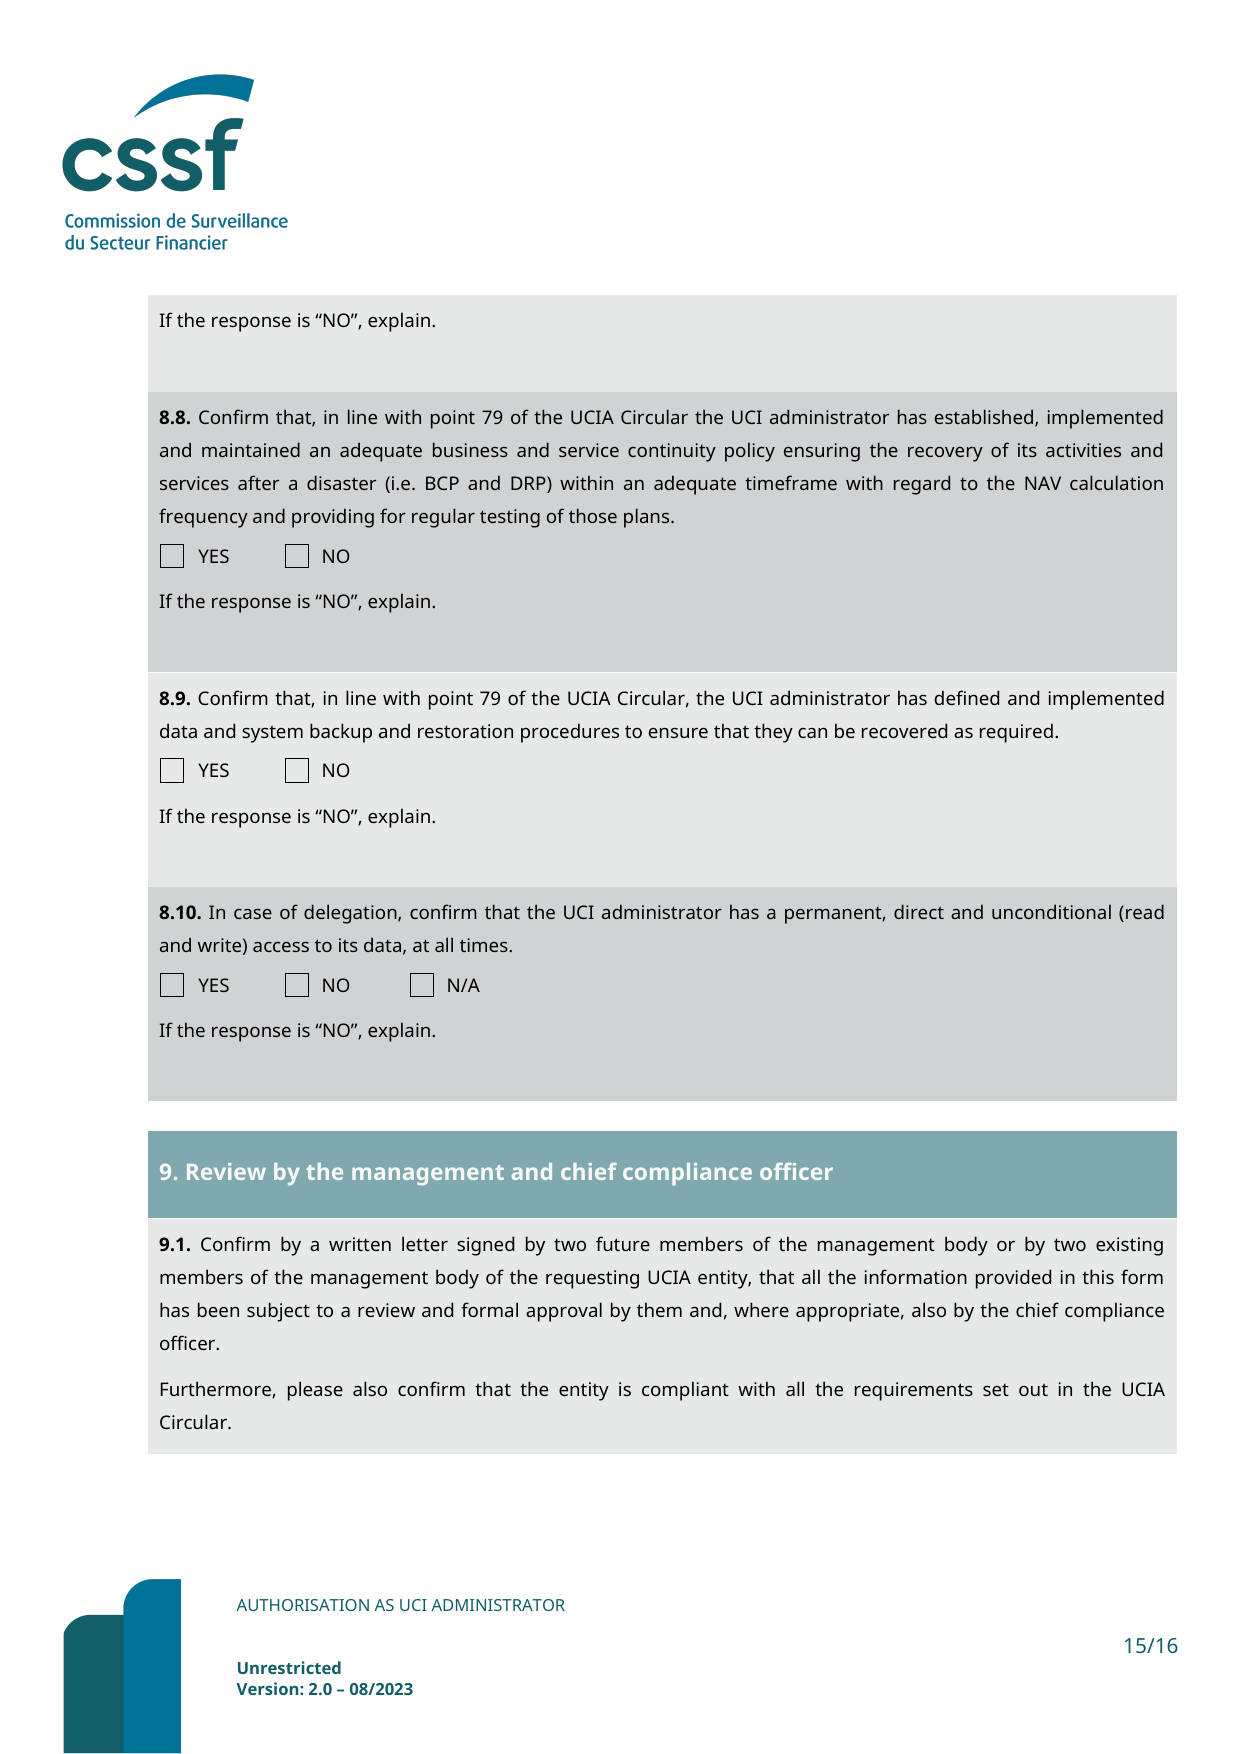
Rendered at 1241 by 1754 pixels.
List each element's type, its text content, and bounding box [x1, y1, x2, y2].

table_cell 8.9. Confirm that, in line with point 79 of the UCIA Circular, the UCI administrator has defined and implemented data and system backup and restoration procedures to ensure that they can be recovered as required. YES NO If the response is “NO”, explain. [148, 673, 1177, 887]
picture [62, 73, 289, 251]
table_cell 8.10. In case of delegation, confirm that the UCI administrator has a permanent, direct and unconditional (read and write) access to its data, at all times. YES NO N/A If the response is “NO”, explain. [148, 887, 1177, 1101]
picture [62, 1579, 145, 1752]
table_cell 8.8. Confirm that, in line with point 79 of the UCIA Circular the UCI administrator has established, implemented and maintained an adequate business and service continuity policy ensuring the recovery of its activities and services after a disaster (i.e. BCP and DRP) within an adequate timeframe with regard to the NAV calculation frequency and providing for regular testing of those plans. YES NO If the response is “NO”, explain. [148, 392, 1177, 672]
table_cell 9.1. Confirm by a written letter signed by two future members of the management body or by two existing members of the management body of the requesting UCIA entity, that all the information provided in this form has been subject to a review and formal approval by them and, where appropriate, also by the chief compliance officer. Furthermore, please also confirm that the entity is compliant with all the requirements set out in the UCIA Circular. [148, 1219, 1177, 1454]
table_header 9. Review by the management and chief compliance officer [148, 1131, 1177, 1218]
